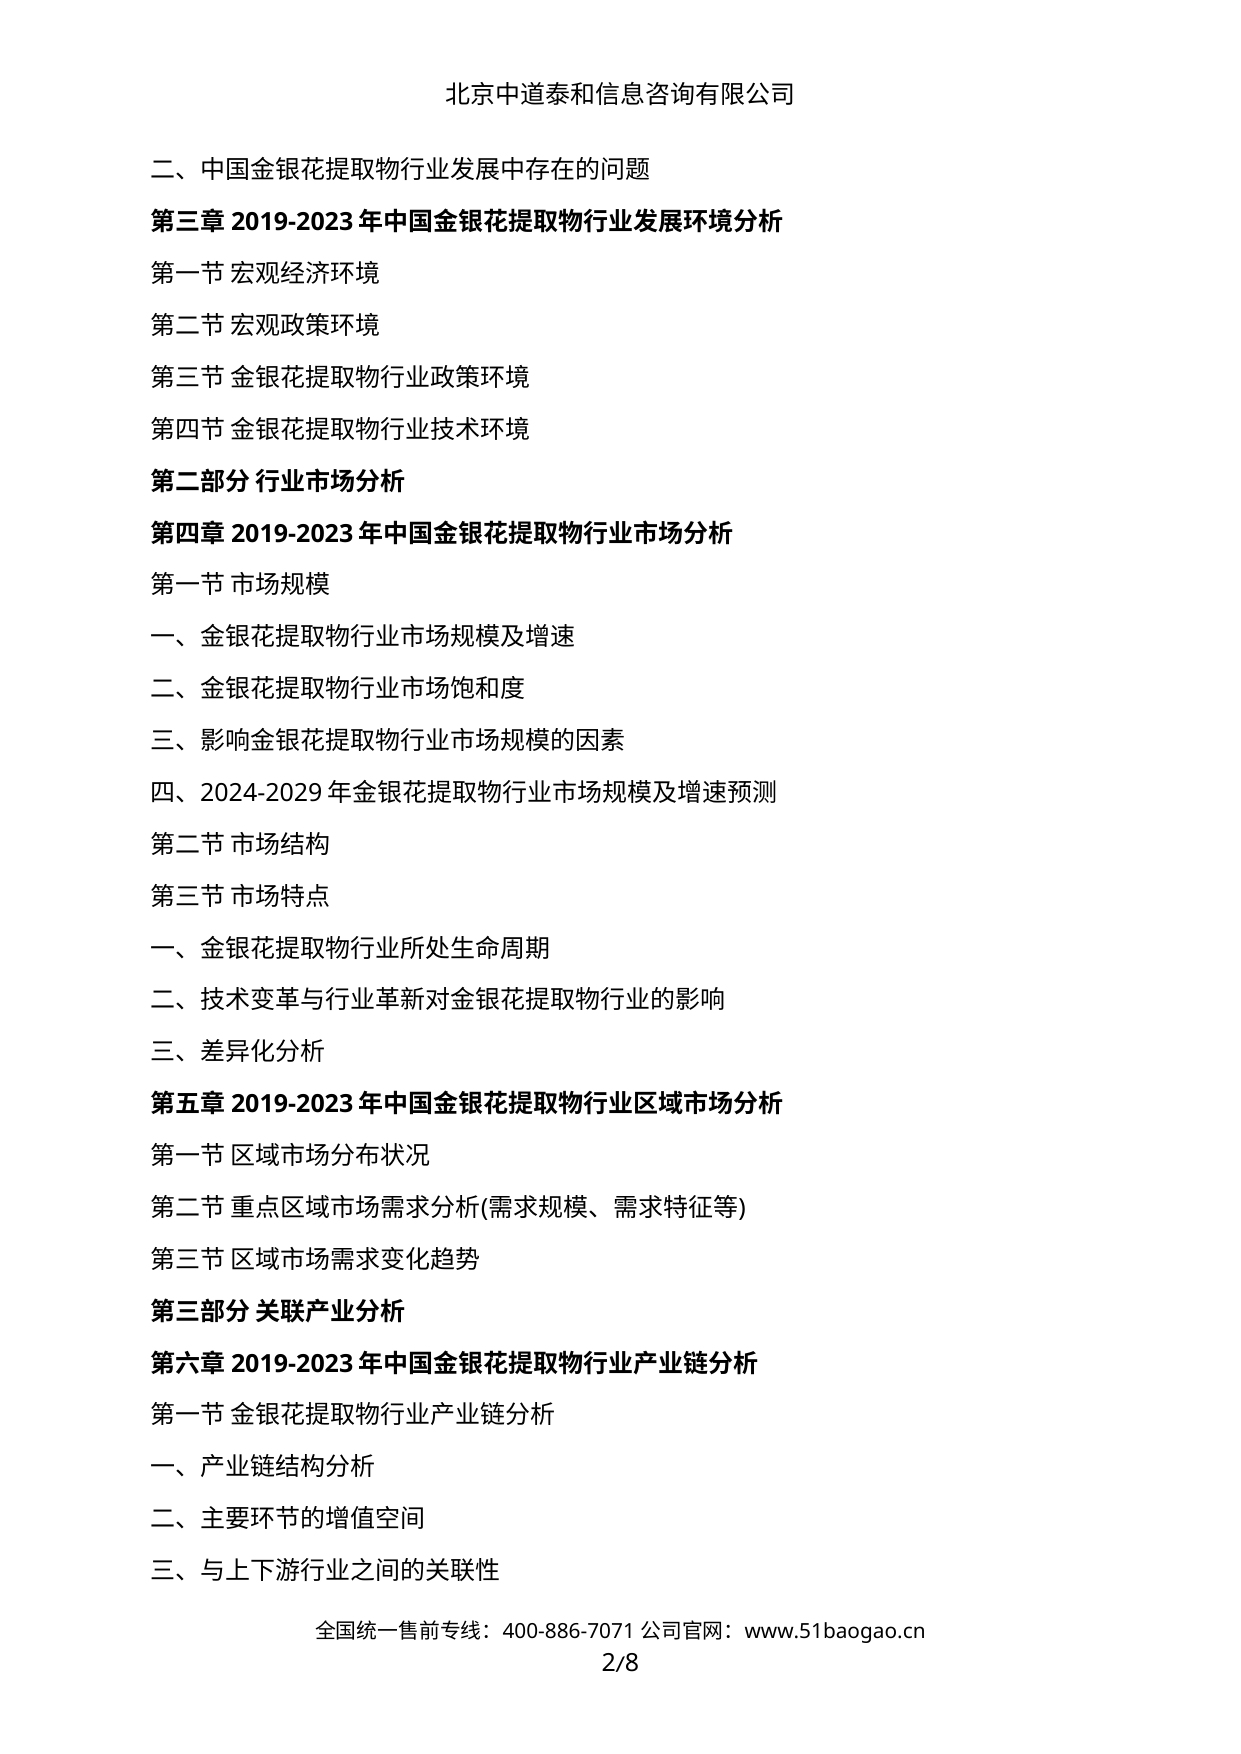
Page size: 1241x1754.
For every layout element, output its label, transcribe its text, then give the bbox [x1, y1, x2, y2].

text 二、主要环节的增值空间 [150, 1499, 1090, 1535]
text 四、2024-2029年金银花提取物行业市场规模及增速预测 [150, 772, 1090, 809]
text 第三部分 关联产业分析 [150, 1291, 1090, 1327]
text 第一节 区域市场分布状况 [150, 1136, 1090, 1172]
text 二、技术变革与行业革新对金银花提取物行业的影响 [150, 980, 1090, 1016]
text 第一节 宏观经济环境 [150, 254, 1090, 290]
text 第六章 2019-2023年中国金银花提取物行业产业链分析 [150, 1343, 1090, 1379]
text 第一节 金银花提取物行业产业链分析 [150, 1395, 1090, 1431]
text 第二节 重点区域市场需求分析(需求规模、需求特征等) [150, 1187, 1090, 1224]
text 二、中国金银花提取物行业发展中存在的问题 [150, 150, 1090, 186]
text 第一节 市场规模 [150, 565, 1090, 601]
text 第三节 金银花提取物行业政策环境 [150, 357, 1090, 394]
text 一、产业链结构分析 [150, 1447, 1090, 1483]
text 第五章 2019-2023年中国金银花提取物行业区域市场分析 [150, 1084, 1090, 1120]
text 第三章 2019-2023年中国金银花提取物行业发展环境分析 [150, 202, 1090, 238]
text 第三节 区域市场需求变化趋势 [150, 1239, 1090, 1276]
text 三、差异化分析 [150, 1032, 1090, 1068]
text 第三节 市场特点 [150, 876, 1090, 912]
text 一、金银花提取物行业所处生命周期 [150, 928, 1090, 964]
text 三、与上下游行业之间的关联性 [150, 1551, 1090, 1587]
text 第四节 金银花提取物行业技术环境 [150, 409, 1090, 446]
text 一、金银花提取物行业市场规模及增速 [150, 617, 1090, 653]
text 第二部分 行业市场分析 [150, 461, 1090, 497]
text 二、金银花提取物行业市场饱和度 [150, 669, 1090, 705]
text 第二节 宏观政策环境 [150, 306, 1090, 342]
text 第四章 2019-2023年中国金银花提取物行业市场分析 [150, 513, 1090, 549]
text 三、影响金银花提取物行业市场规模的因素 [150, 721, 1090, 757]
text 第二节 市场结构 [150, 824, 1090, 861]
